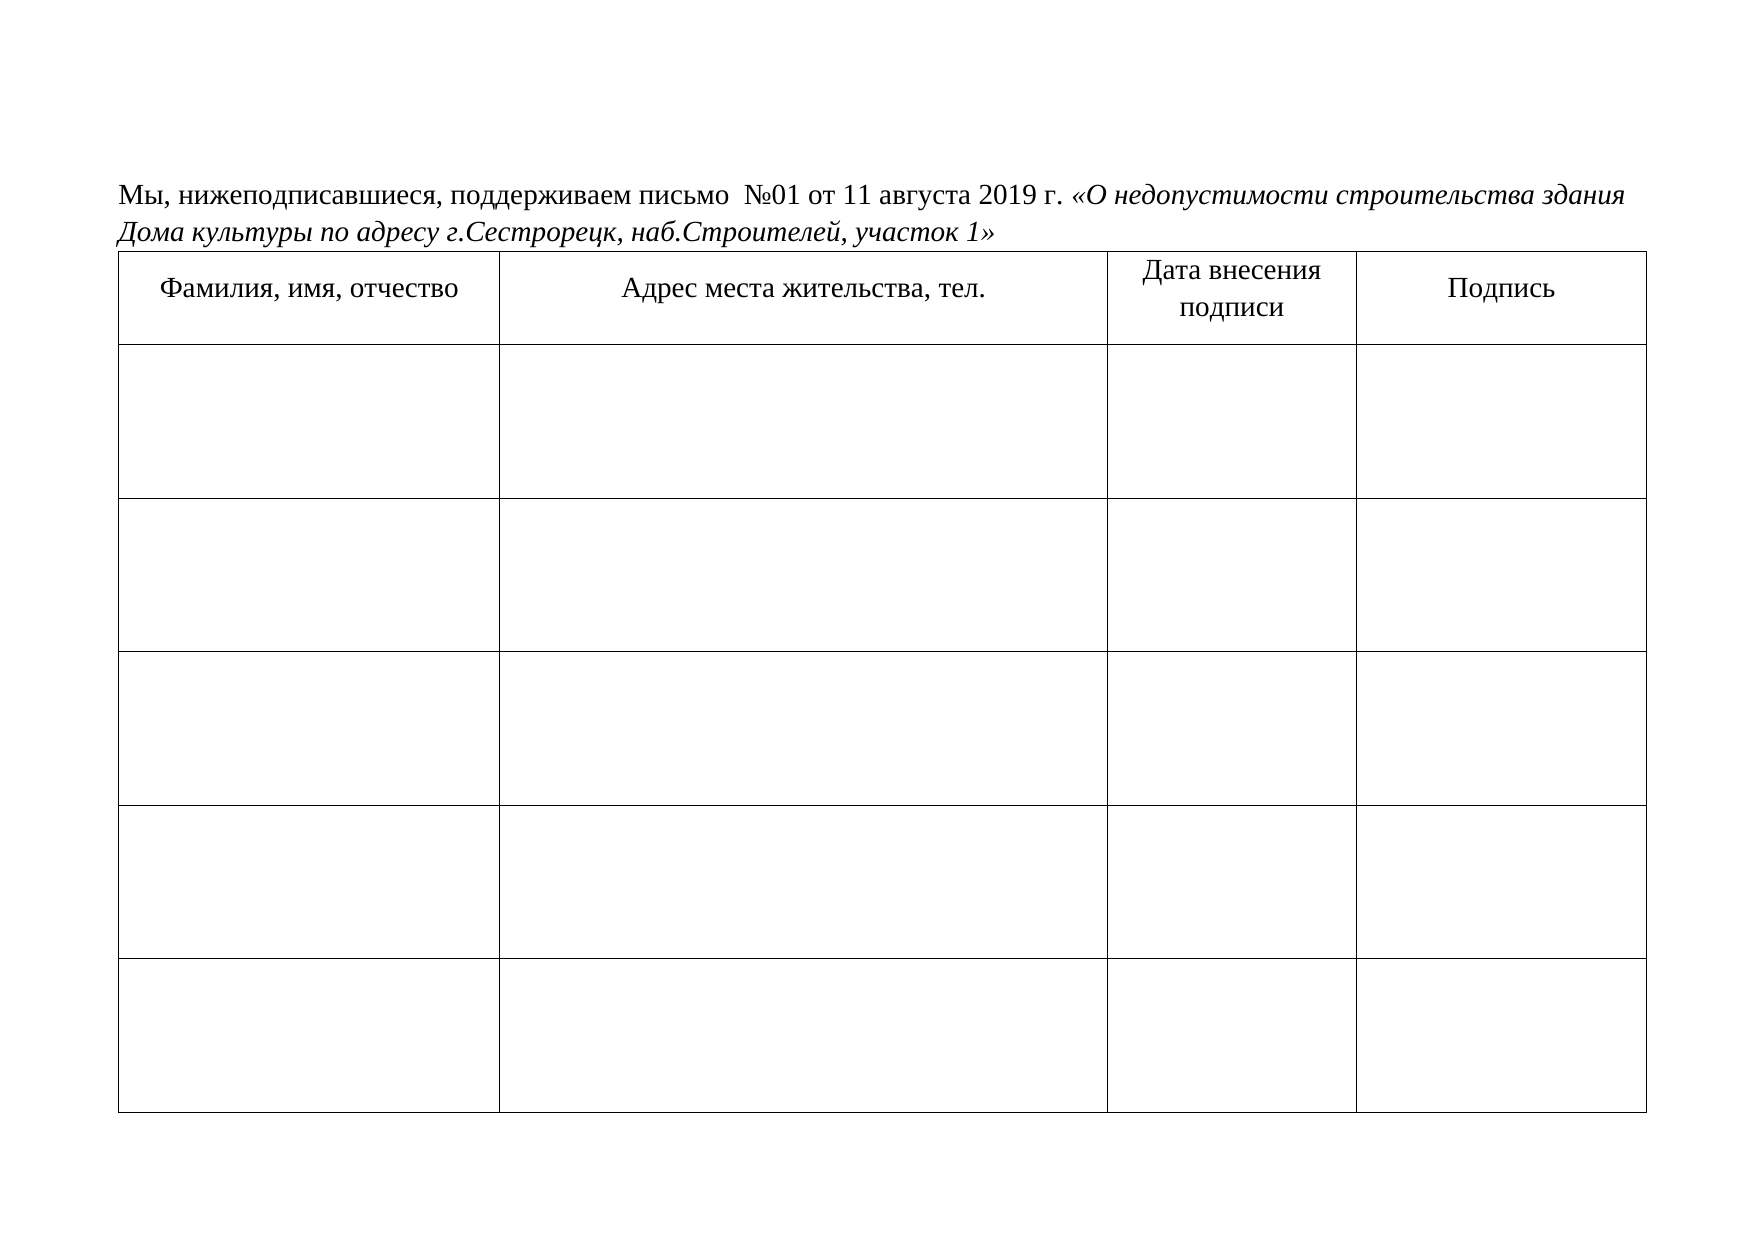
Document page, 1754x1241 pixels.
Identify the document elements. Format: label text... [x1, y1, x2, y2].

table_cell [1357, 345, 1646, 497]
table_cell [500, 959, 1107, 1112]
table_header Дата внесения подписи [1108, 252, 1356, 344]
table_cell [1108, 959, 1356, 1112]
table_cell [1357, 806, 1646, 958]
table_header Адрес места жительства, тел. [500, 252, 1107, 344]
table_cell [1108, 345, 1356, 497]
table_cell [1108, 652, 1356, 804]
table_cell [119, 959, 499, 1112]
table_cell [1357, 652, 1646, 804]
table_cell [119, 499, 499, 651]
table_cell [119, 652, 499, 804]
table_cell [1108, 499, 1356, 651]
table_cell [1108, 806, 1356, 958]
table_cell [1357, 959, 1646, 1112]
table_cell [500, 652, 1107, 804]
table_cell [500, 345, 1107, 497]
table_header Подпись [1357, 252, 1646, 344]
table_cell [119, 345, 499, 497]
text Мы, нижеподписавшиеся, поддерживаем письмо №01 от 11 августа 2019 г. «О недопустимости строительства здания Дома культуры по адресу г.Сестрорецк, наб.Строителей, участок 1» [118, 177, 1636, 248]
table_cell [500, 499, 1107, 651]
table_cell [1357, 499, 1646, 651]
table_header Фамилия, имя, отчество [119, 252, 499, 344]
table_cell [500, 806, 1107, 958]
table_cell [119, 806, 499, 958]
